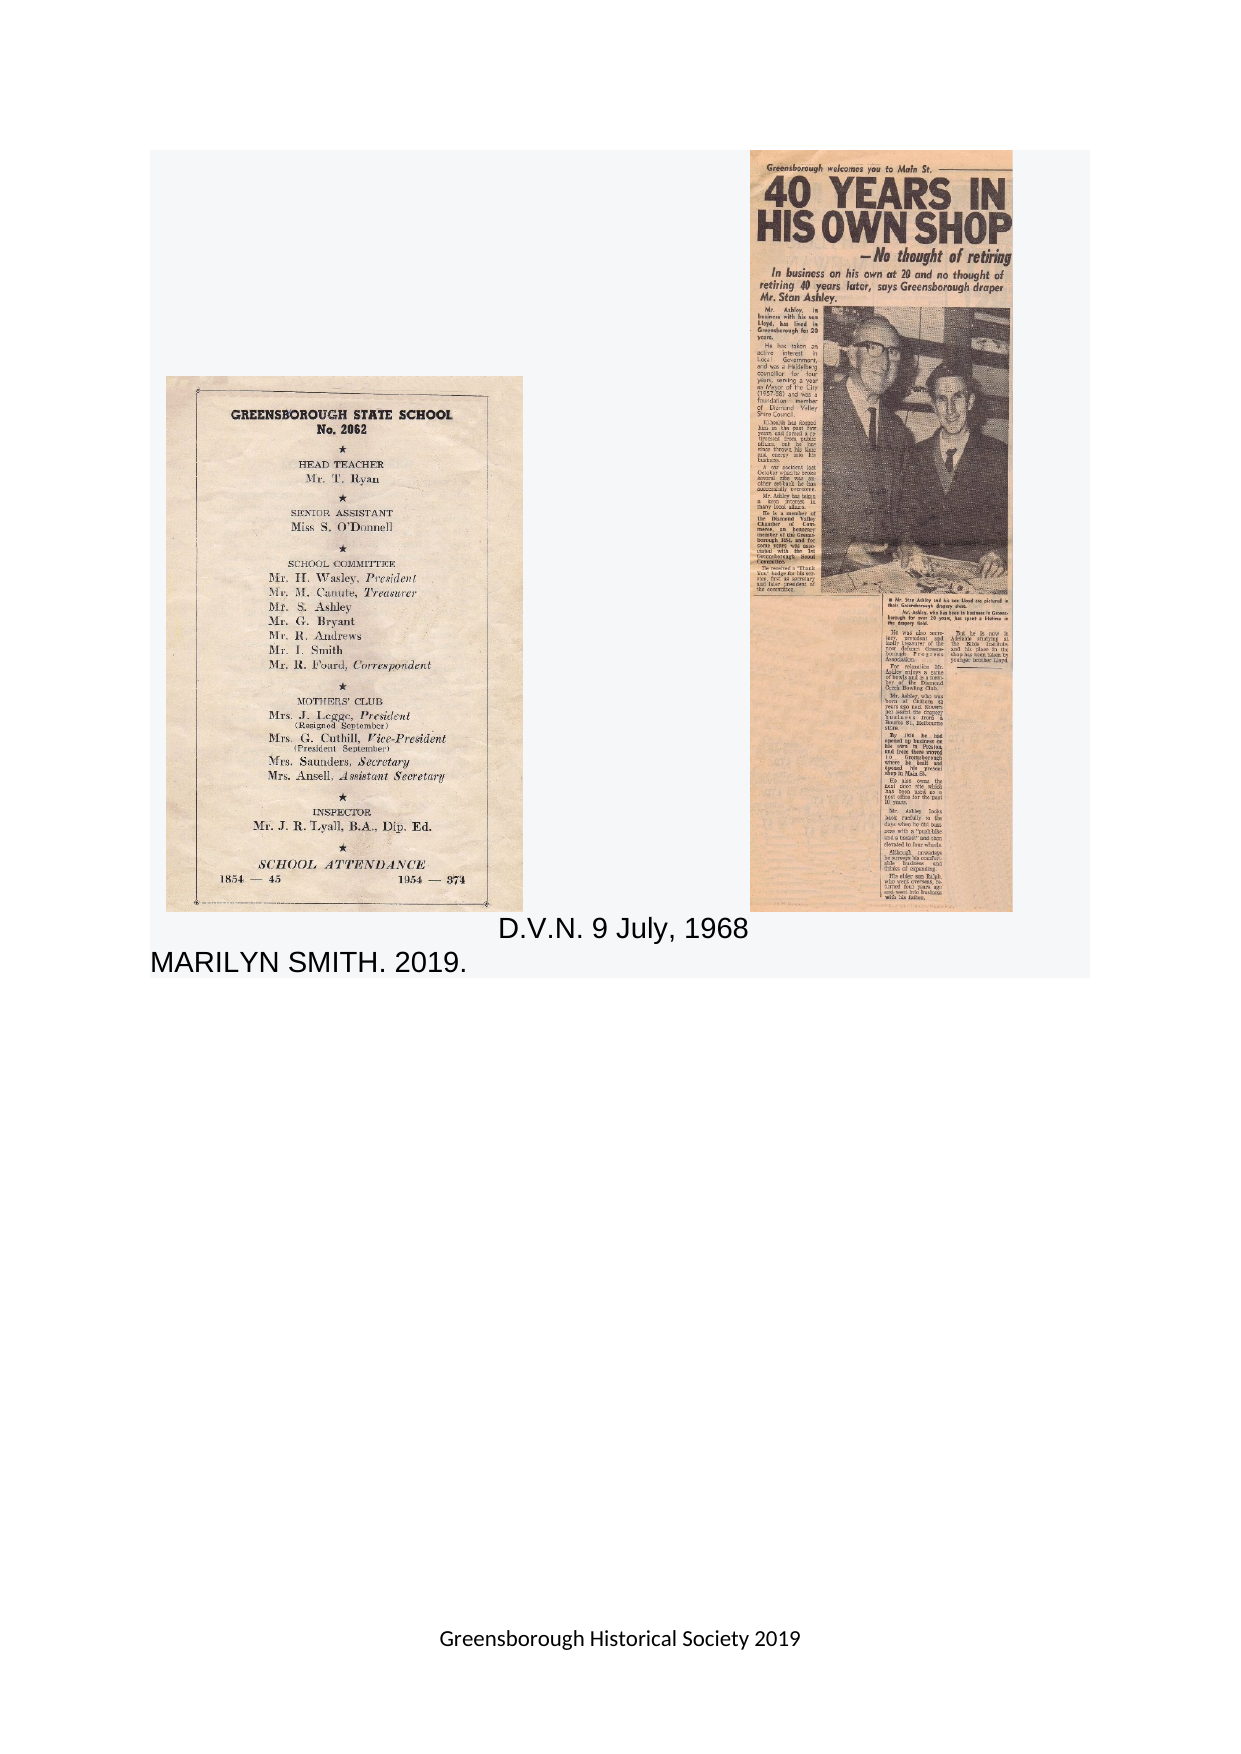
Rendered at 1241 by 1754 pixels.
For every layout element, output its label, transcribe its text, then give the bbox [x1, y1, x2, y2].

picture [750, 150, 1013, 912]
text D.V.N. 9 July, 1968 [150, 911, 1090, 945]
picture [166, 376, 523, 912]
text MARILYN SMITH. 2019. [150, 945, 1090, 978]
